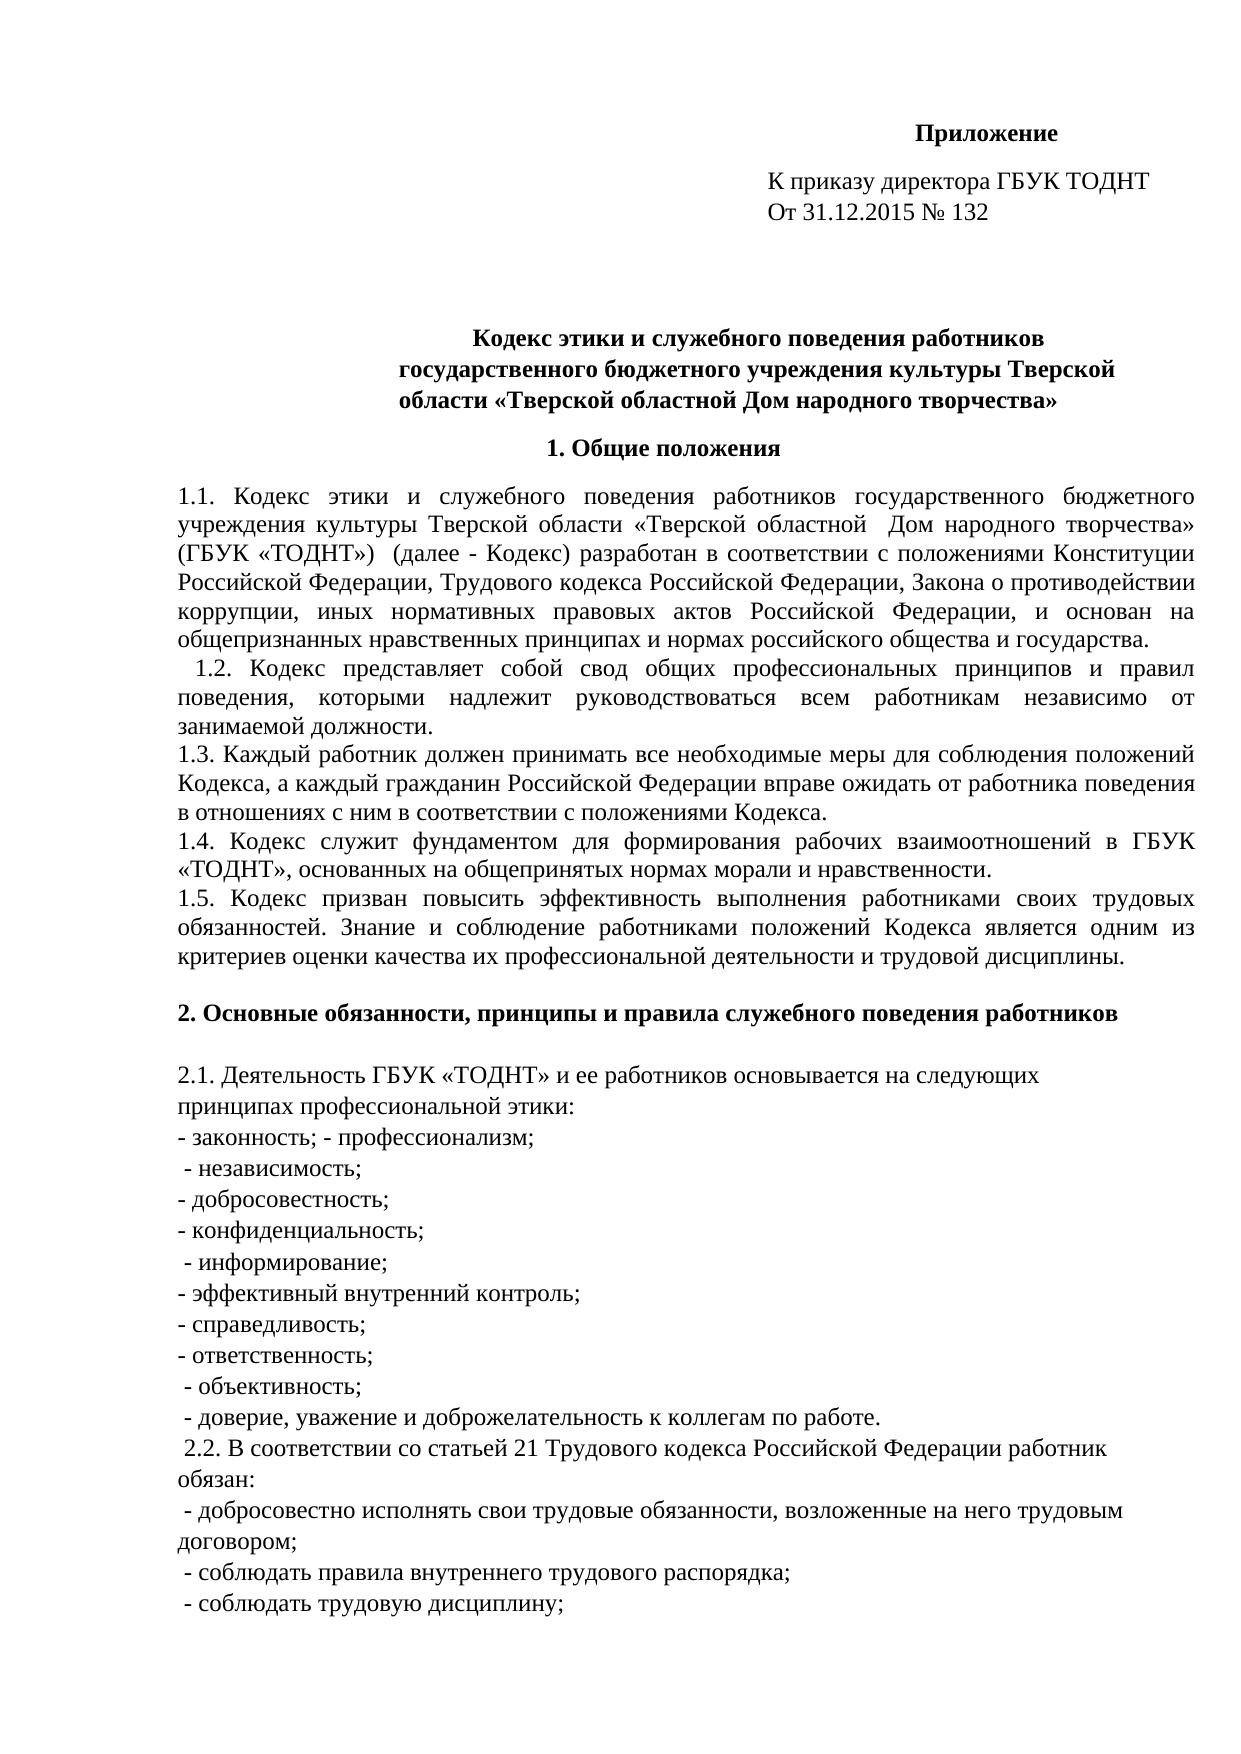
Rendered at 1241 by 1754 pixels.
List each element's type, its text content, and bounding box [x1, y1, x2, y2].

text - добросовестность; [177, 1184, 1152, 1213]
text - эффективный внутренний контроль; [177, 1278, 1152, 1306]
text 2.1. Деятельность ГБУК «ТОДНТ» и ее работников основывается на следующих принципах профессиональной этики: [177, 1060, 1152, 1120]
text Приложение [177, 118, 1152, 147]
text К приказу директора ГБУК ТОДНТ [177, 166, 1152, 194]
text - соблюдать правила внутреннего трудового распорядка; [177, 1557, 1152, 1586]
text - справедливость; [177, 1309, 1152, 1337]
text 1.3. Каждый работник должен принимать все необходимые меры для соблюдения положений Кодекса, а каждый гражданин Российской Федерации вправе ожидать от работника поведения в отношениях с ним в соответствии с положениями Кодекса. [177, 739, 1196, 826]
text - независимость; [177, 1153, 1152, 1182]
text 2.2. В соответствии со статьей 21 Трудового кодекса Российской Федерации работник обязан: [177, 1433, 1152, 1493]
text 1.4. Кодекс служит фундаментом для формирования рабочих взаимоотношений в ГБУК «ТОДНТ», основанных на общепринятых нормах морали и нравственности. [177, 826, 1196, 883]
text - законность; - профессионализм; [177, 1122, 1152, 1151]
text Кодекс этики и служебного поведения работников государственного бюджетного учреждения культуры Тверской области «Тверской областной Дом народного творчества» [398, 323, 1152, 414]
text 2. Основные обязанности, принципы и правила служебного поведения работников [177, 998, 1152, 1027]
text От 31.12.2015 № 132 [177, 197, 1152, 226]
text 1.2. Кодекс представляет собой свод общих профессиональных принципов и правил поведения, которыми надлежит руководствоваться всем работникам независимо от занимаемой должности. [177, 653, 1196, 739]
text - соблюдать трудовую дисциплину; [177, 1588, 1152, 1617]
text - ответственность; [177, 1340, 1152, 1368]
text - конфиденциальность; [177, 1216, 1152, 1244]
text 1. Общие положения [472, 433, 1152, 462]
text - информирование; [177, 1247, 1152, 1275]
text - доверие, уважение и доброжелательность к коллегам по работе. [177, 1402, 1152, 1431]
text 1.5. Кодекс призван повысить эффективность выполнения работниками своих трудовых обязанностей. Знание и соблюдение работниками положений Кодекса является одним из критериев оценки качества их профессиональной деятельности и трудовой дисциплины. [177, 883, 1196, 969]
text - добросовестно исполнять свои трудовые обязанности, возложенные на него трудовым договором; [177, 1495, 1152, 1555]
text - объективность; [177, 1371, 1152, 1399]
text 1.1. Кодекс этики и служебного поведения работников государственного бюджетного учреждения культуры Тверской области «Тверской областной Дом народного творчества» (ГБУК «ТОДНТ») (далее - Кодекс) разработан в соответствии с положениями Конституции Российской Федерации, Трудового кодекса Российской Федерации, Закона о противодействии коррупции, иных нормативных правовых актов Российской Федерации, и основан на общепризнанных нравственных принципах и нормах российского общества и государства. [177, 481, 1196, 653]
